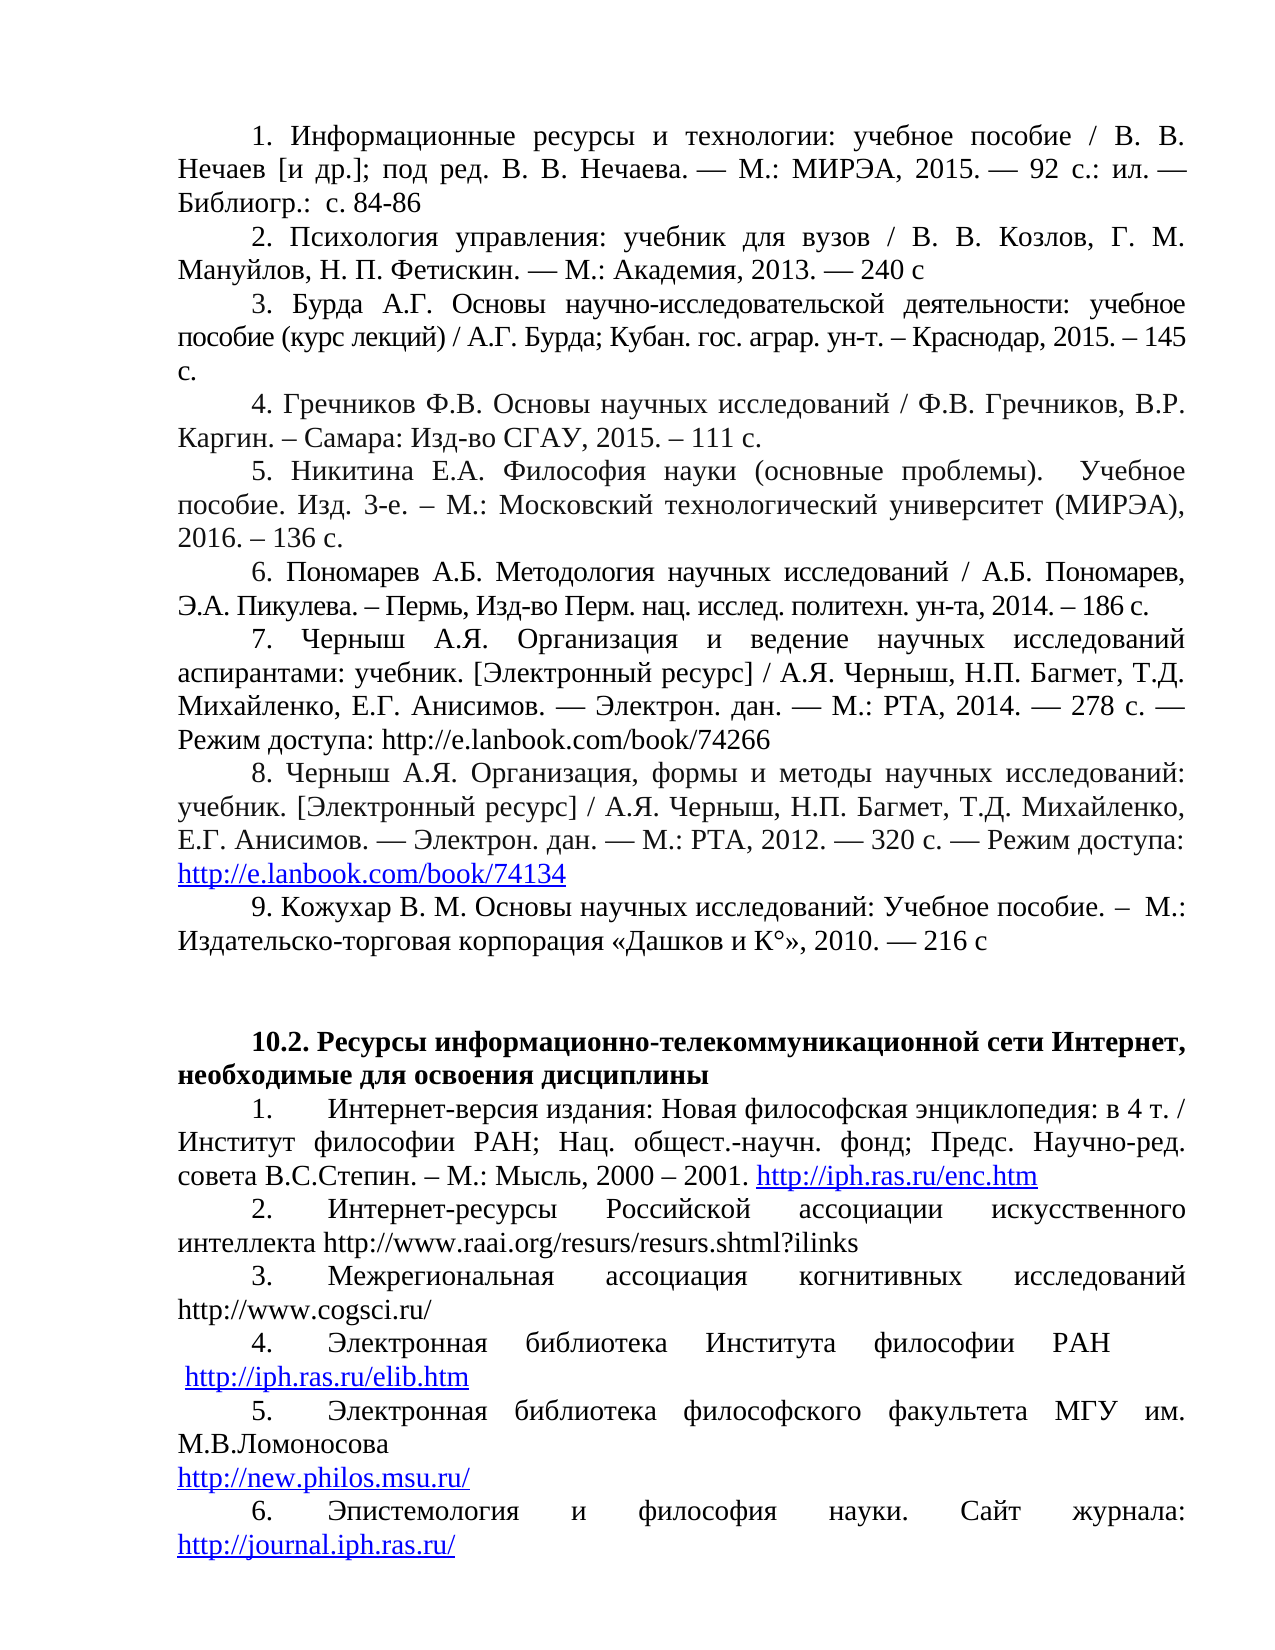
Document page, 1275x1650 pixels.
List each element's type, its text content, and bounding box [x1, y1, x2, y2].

text 9. Кожухар В. М. Основы научных исследований: Учебное пособие. – М.: Издательско-торговая корпорация «Дашков и К°», 2010. — 216 с [177, 889, 1186, 957]
list Эпистемология и философия науки. Сайт журнала: http://journal.iph.ras.ru/ [177, 1493, 1186, 1560]
text 4. Гречников Ф.В. Основы научных исследований / Ф.В. Гречников, В.Р. Каргин. – Самара: Изд-во СГАУ, 2015. – 111 с. [177, 386, 1186, 453]
text 8. Черныш А.Я. Организация, формы и методы научных исследований: учебник. [Электронный ресурс] / А.Я. Черныш, Н.П. Багмет, Т.Д. Михайленко, Е.Г. Анисимов. — Электрон. дан. — М.: РТА, 2012. — 320 с. — Режим доступа: http://e.lanbook.com/book/74134 [177, 755, 1186, 889]
text 7. Черныш А.Я. Организация и ведение научных исследований аспирантами: учебник. [Электронный ресурс] / А.Я. Черныш, Н.П. Багмет, Т.Д. Михайленко, Е.Г. Анисимов. — Электрон. дан. — М.: РТА, 2014. — 278 с. — Режим доступа: http://e.lanbook.com/book/74266 [177, 621, 1186, 755]
list Межрегиональная ассоциация когнитивных исследований http://www.cogsci.ru/ [177, 1258, 1186, 1326]
text 5. Никитина Е.А. Философия науки (основные проблемы). Учебное пособие. Изд. 3-е. – М.: Московский технологический университет (МИРЭА), 2016. – 136 с. [177, 453, 1186, 554]
list Интернет-версия издания: Новая философская энциклопедия: в 4 т. / Институт философии РАН; Нац. общест.-научн. фонд; Предс. Научно-ред. совета В.С.Степин. – М.: Мысль, 2000 – 2001. http://iph.ras.ru/enc.htm [177, 1091, 1186, 1191]
text 2. Психология управления: учебник для вузов / В. В. Козлов, Г. М. Мануйлов, Н. П. Фетискин. — М.: Академия, 2013. — 240 с [177, 219, 1186, 286]
text 6. Пономарев А.Б. Методология научных исследований / А.Б. Пономарев, Э.А. Пикулева. – Пермь, Изд-во Перм. нац. исслед. политехн. ун-та, 2014. – 186 с. [177, 554, 1186, 621]
list Электронная библиотека философского факультета МГУ им. М.В.Ломоносова http://new.philos.msu.ru/ [177, 1393, 1186, 1493]
list Электронная библиотека Института философии РАН http://iph.ras.ru/elib.htm [177, 1326, 1186, 1393]
text 10.2. Ресурсы информационно-телекоммуникационной сети Интернет, необходимые для освоения дисциплины [177, 1024, 1186, 1091]
text 3. Бурда А.Г. Основы научно-исследовательской деятельности: учебное пособие (курс лекций) / А.Г. Бурда; Кубан. гос. аграр. ун-т. – Краснодар, 2015. – 145 с. [177, 286, 1186, 386]
text 1. Информационные ресурсы и технологии: учебное пособие / В. В. Нечаев [и др.]; под ред. В. В. Нечаева. — М.: МИРЭА, 2015. — 92 с.: ил. — Библиогр.: с. 84-86 [177, 118, 1186, 219]
list Интернет-ресурсы Российской ассоциации искусственного интеллекта http://www.raai.org/resurs/resurs.shtml?ilinks [177, 1191, 1186, 1258]
